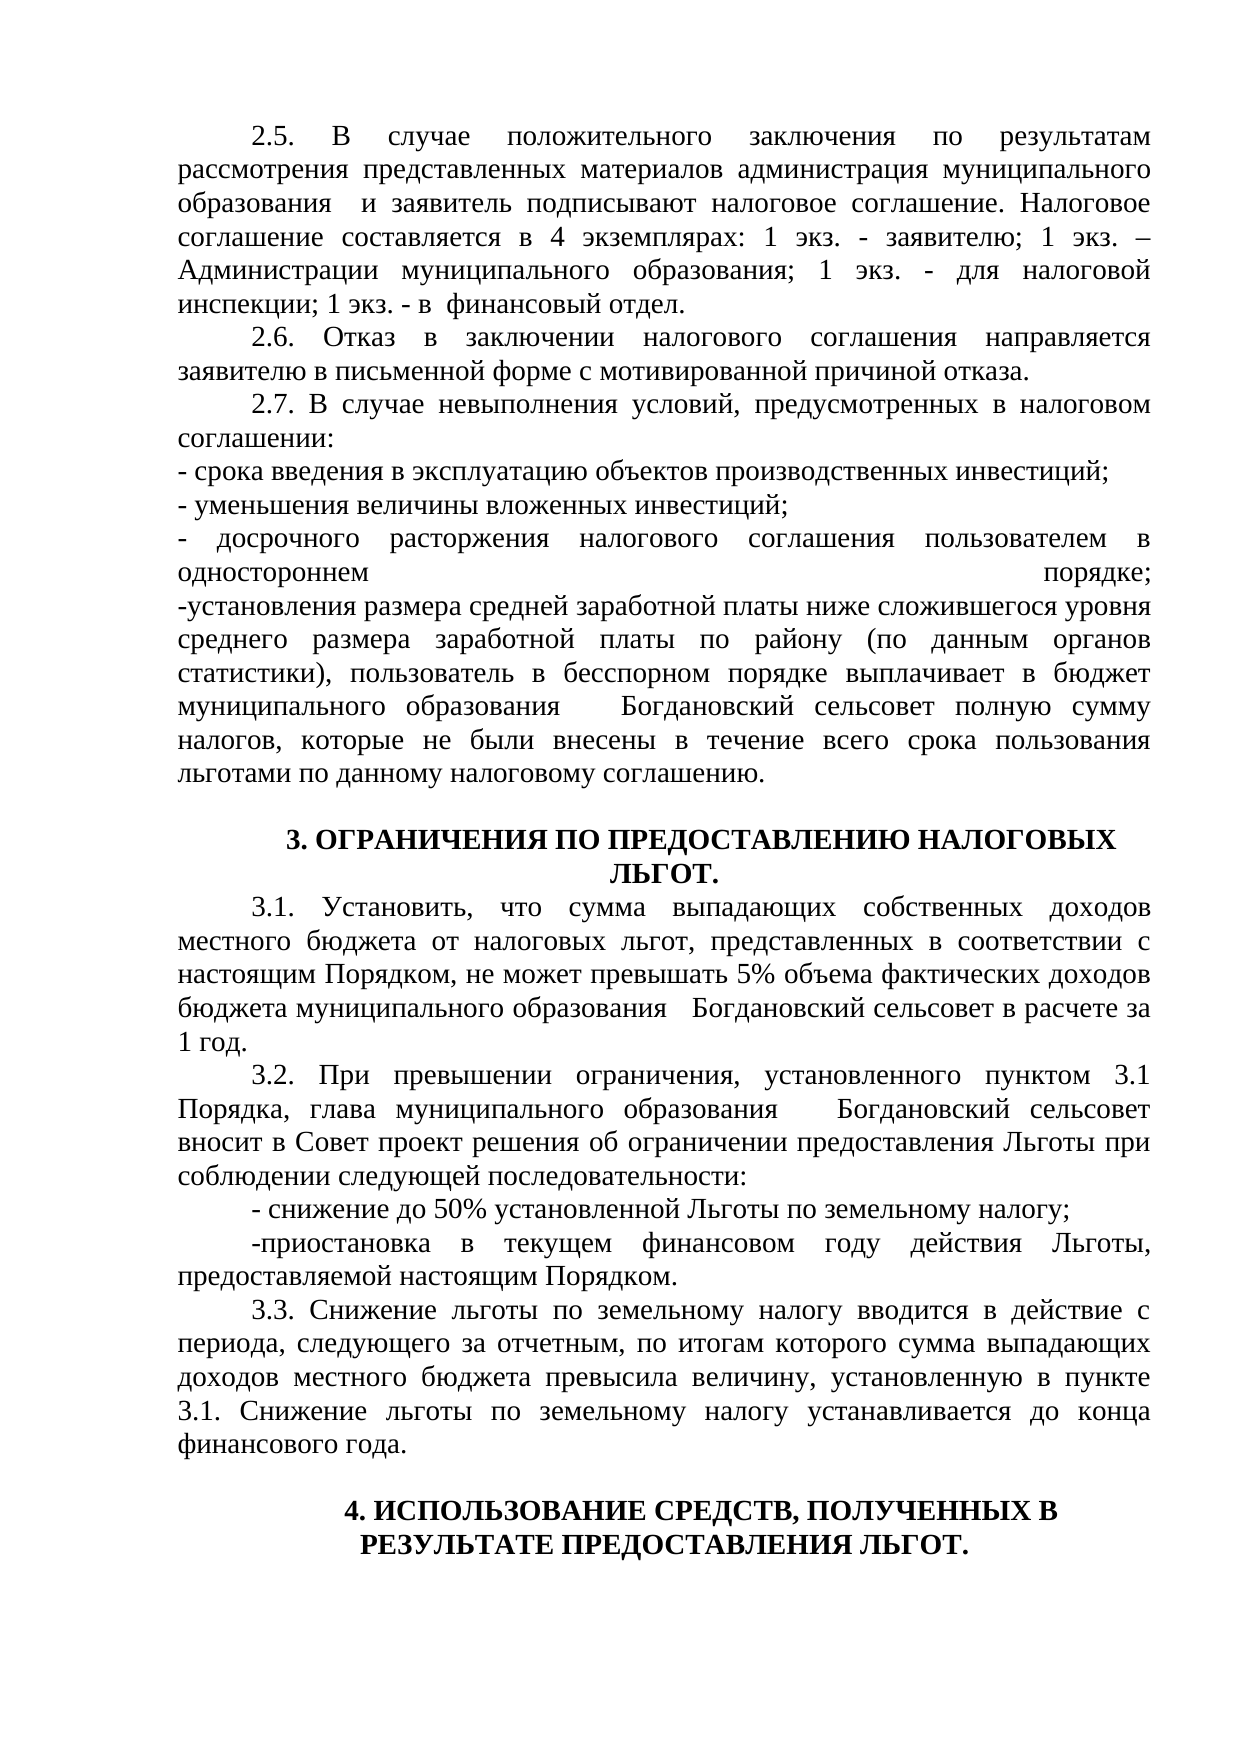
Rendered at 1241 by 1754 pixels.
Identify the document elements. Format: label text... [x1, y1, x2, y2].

text 4. ИСПОЛЬЗОВАНИЕ СРЕДСТВ, ПОЛУЧЕННЫХ В РЕЗУЛЬТАТЕ ПРЕДОСТАВЛЕНИЯ ЛЬГОТ. [177, 1493, 1152, 1560]
text 3.1. Установить, что сумма выпадающих собственных доходов местного бюджета от налоговых льгот, представленных в соответствии с настоящим Порядком, не может превышать 5% объема фактических доходов бюджета муниципального образования Богдановский сельсовет в расчете за 1 год. [177, 889, 1152, 1057]
text - снижение до 50% установленной Льготы по земельному налогу; [177, 1191, 1152, 1225]
text 2.7. В случае невыполнения условий, предусмотренных в налоговом соглашении: - срока введения в эксплуатацию объектов производственных инвестиций; [177, 386, 1152, 487]
text - уменьшения величины вложенных инвестиций; [177, 487, 1152, 521]
text 2.6. Отказ в заключении налогового соглашения направляется заявителю в письменной форме с мотивированной причиной отказа. [177, 319, 1152, 386]
text 3. ОГРАНИЧЕНИЯ ПО ПРЕДОСТАВЛЕНИЮ НАЛОГОВЫХ ЛЬГОТ. [177, 822, 1152, 889]
text 3.3. Снижение льготы по земельному налогу вводится в действие с периода, следующего за отчетным, по итогам которого сумма выпадающих доходов местного бюджета превысила величину, установленную в пункте 3.1. Снижение льготы по земельному налогу устанавливается до конца финансового года. [177, 1292, 1152, 1460]
text - досрочного расторжения налогового соглашения пользователем в одностороннем порядке; -установления размера средней заработной платы ниже сложившегося уровня среднего размера заработной платы по району (по данным органов статистики), пользователь в бесспорном порядке выплачивает в бюджет муниципального образования Богдановский сельсовет полную сумму налогов, которые не были внесены в течение всего срока пользования льготами по данному налоговому соглашению. [177, 521, 1152, 789]
text 2.5. В случае положительного заключения по результатам рассмотрения представленных материалов администрация муниципального образования и заявитель подписывают налоговое соглашение. Налоговое соглашение составляется в 4 экземплярах: 1 экз. - заявителю; 1 экз. –Администрации муниципального образования; 1 экз. - для налоговой инспекции; 1 экз. - в финансовый отдел. [177, 118, 1152, 319]
text 3.2. При превышении ограничения, установленного пунктом 3.1 Порядка, глава муниципального образования Богдановский сельсовет вносит в Совет проект решения об ограничении предоставления Льготы при соблюдении следующей последовательности: [177, 1057, 1152, 1191]
text -приостановка в текущем финансовом году действия Льготы, предоставляемой настоящим Порядком. [177, 1225, 1152, 1292]
